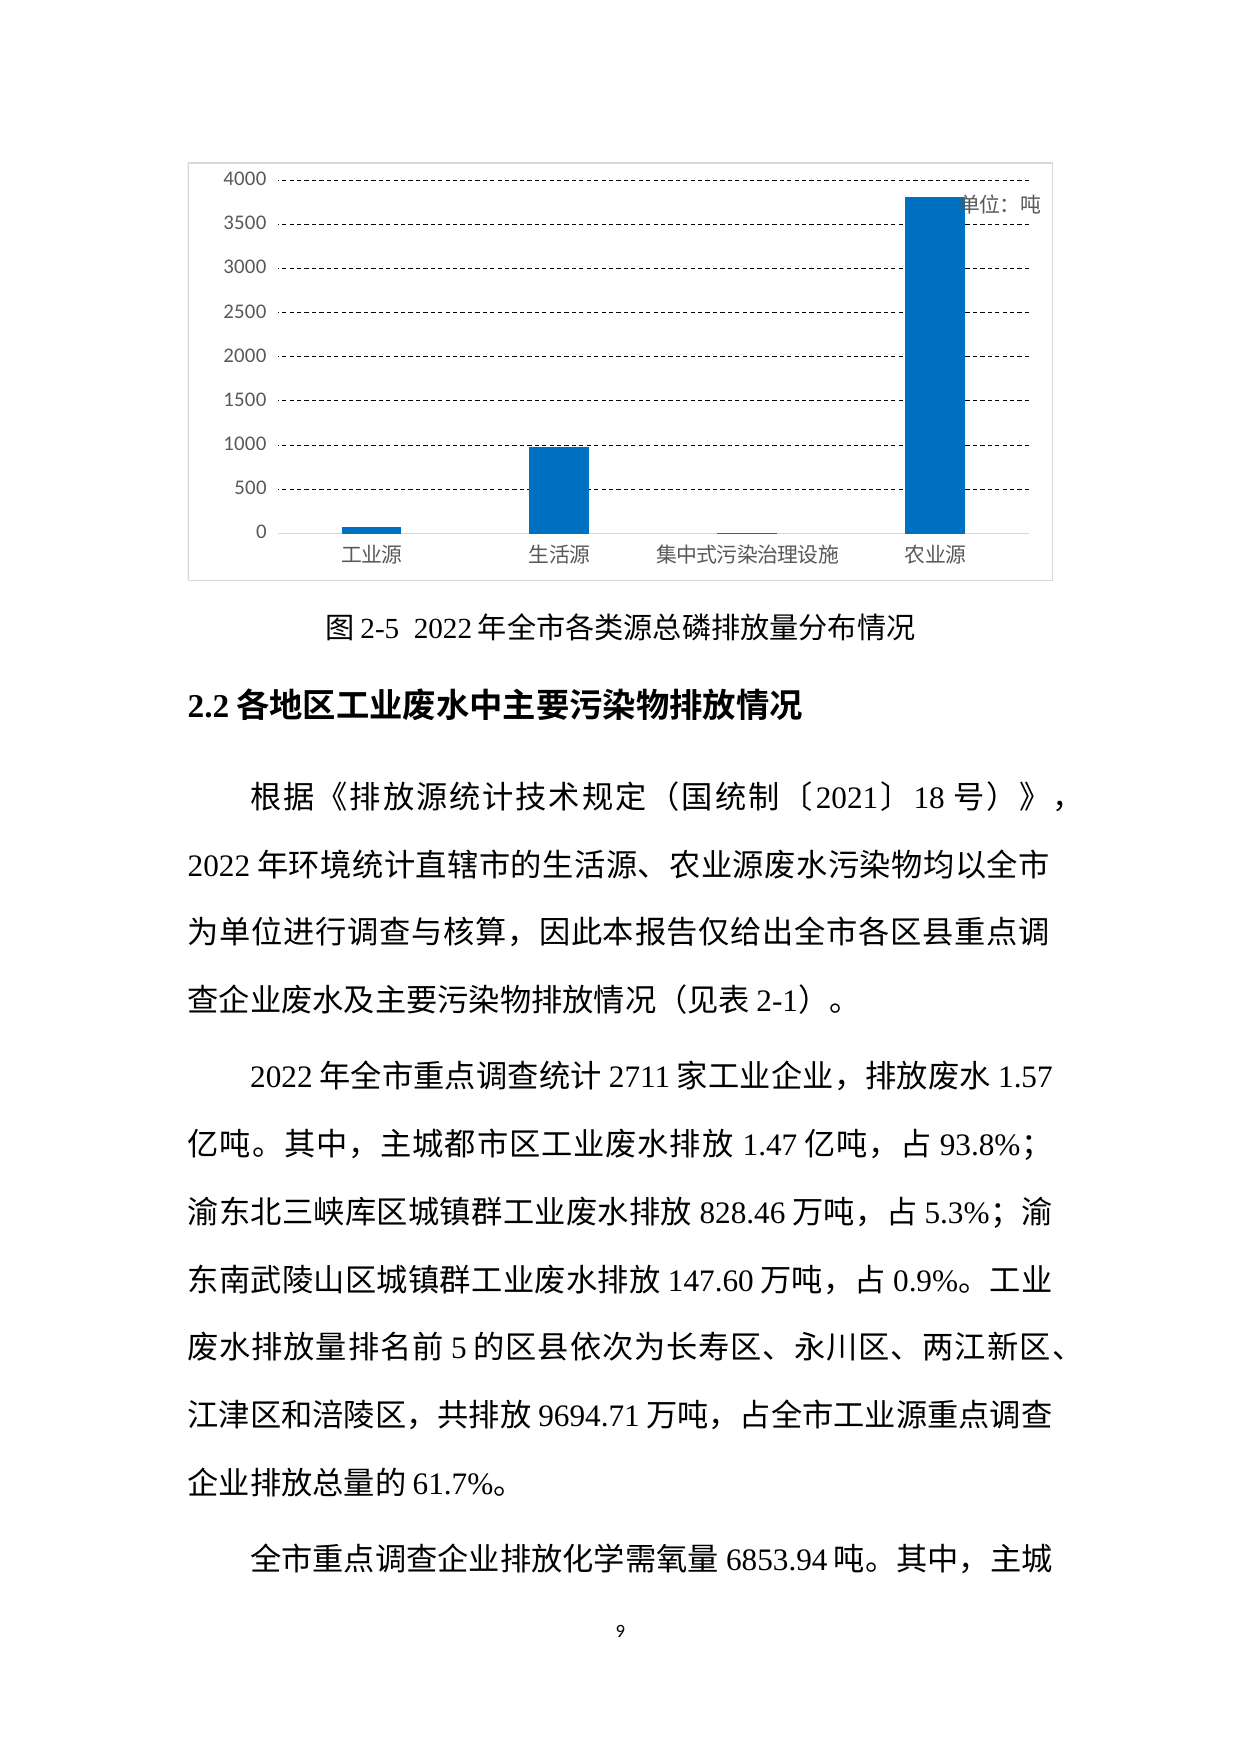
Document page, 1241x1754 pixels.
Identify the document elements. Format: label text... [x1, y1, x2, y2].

subtitle 2.2各地区工业废水中主要污染物排放情况 [187, 670, 1053, 735]
text 2022年全市重点调查统计2711家工业企业，排放废水1.57亿吨。其中，主城都市区工业废水排放1.47亿吨，占93.8%；渝东北三峡库区城镇群工业废水排放828.46万吨，占5.3%；渝东南武陵山区城镇群工业废水排放147.60万吨，占0.9%。工业废水排放量排名前5的区县依次为长寿区、永川区、两江新区、江津区和涪陵区，共排放9694.71万吨，占全市工业源重点调查企业排放总量的61.7%。 [187, 1051, 1053, 1503]
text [187, 1534, 1053, 1580]
text 图2-5 2022年全市各类源总磷排放量分布情况 [187, 593, 1053, 658]
text 根据《排放源统计技术规定（国统制〔2021〕18号）》，2022年环境统计直辖市的生活源、农业源废水污染物均以全市为单位进行调查与核算，因此本报告仅给出全市各区县重点调查企业废水及主要污染物排放情况（见表2-1）。 [187, 772, 1053, 1021]
